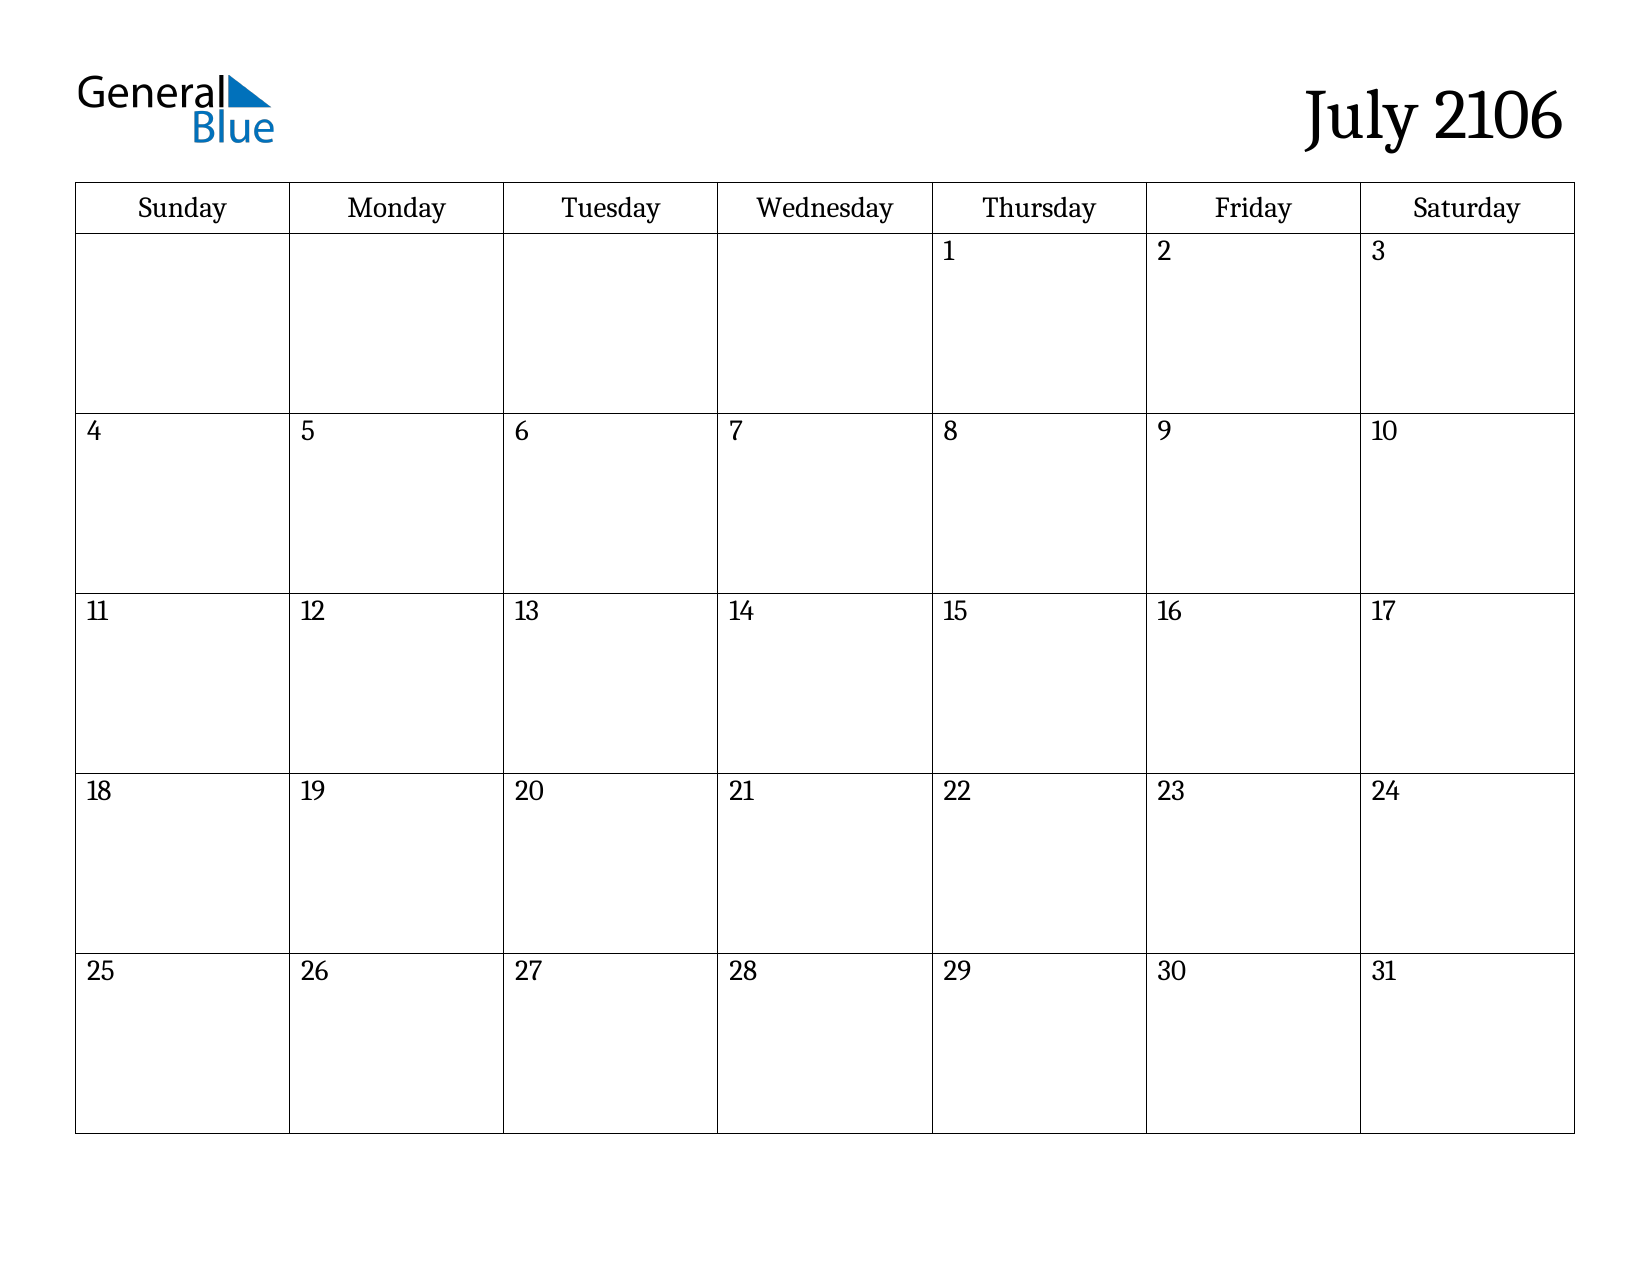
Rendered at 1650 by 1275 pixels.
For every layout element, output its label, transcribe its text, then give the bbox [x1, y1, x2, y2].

table_cell [290, 448, 503, 593]
table_cell [1147, 808, 1360, 953]
table_cell 14 [718, 594, 932, 627]
table_cell 7 [718, 414, 932, 447]
table_cell [1361, 627, 1574, 773]
table_cell [933, 988, 1146, 1133]
table_header [76, 75, 503, 182]
table_cell 3 [1361, 234, 1574, 267]
table_cell [718, 267, 932, 413]
table_cell [290, 267, 503, 413]
table_cell [504, 234, 717, 267]
table_cell Friday [1147, 183, 1360, 233]
table_cell 8 [933, 414, 1146, 447]
picture [78, 75, 274, 143]
table_cell 23 [1147, 774, 1360, 807]
table_cell [504, 448, 717, 593]
table_cell Sunday [76, 183, 289, 233]
table_cell Tuesday [504, 183, 717, 233]
table_cell [290, 627, 503, 773]
table_cell 25 [76, 954, 289, 987]
table_cell [504, 267, 717, 413]
table_cell [1147, 988, 1360, 1133]
table_cell [504, 808, 717, 953]
table_cell [933, 808, 1146, 953]
table_cell [718, 234, 932, 267]
table_cell [290, 808, 503, 953]
table_cell [76, 808, 289, 953]
table_cell [718, 988, 932, 1133]
table_cell [1361, 988, 1574, 1133]
table_cell [76, 448, 289, 593]
table_cell [718, 627, 932, 773]
table_cell Monday [290, 183, 503, 233]
table_cell [718, 448, 932, 593]
table_cell 6 [504, 414, 717, 447]
table_cell 1 [933, 234, 1146, 267]
table_cell 11 [76, 594, 289, 627]
table_cell 31 [1361, 954, 1574, 987]
table_cell 18 [76, 774, 289, 807]
table_cell 29 [933, 954, 1146, 987]
table_cell 12 [290, 594, 503, 627]
table_cell [1361, 267, 1574, 413]
table_cell 9 [1147, 414, 1360, 447]
table_cell [718, 808, 932, 953]
table_cell [1361, 808, 1574, 953]
table_cell [76, 627, 289, 773]
table_cell 17 [1361, 594, 1574, 627]
table_cell 22 [933, 774, 1146, 807]
table_cell 13 [504, 594, 717, 627]
table_cell Saturday [1361, 183, 1574, 233]
table_cell 2 [1147, 234, 1360, 267]
table_cell 16 [1147, 594, 1360, 627]
table_cell [1147, 448, 1360, 593]
table_cell [1147, 627, 1360, 773]
table_cell 10 [1361, 414, 1574, 447]
table_cell 28 [718, 954, 932, 987]
table_cell 19 [290, 774, 503, 807]
table_cell [76, 267, 289, 413]
table_cell [933, 267, 1146, 413]
table_header July 2106 [504, 75, 1574, 182]
table_cell 27 [504, 954, 717, 987]
table_cell Thursday [933, 183, 1146, 233]
table_cell [1147, 267, 1360, 413]
table_cell 21 [718, 774, 932, 807]
table_cell 4 [76, 414, 289, 447]
table_cell 20 [504, 774, 717, 807]
table_cell 26 [290, 954, 503, 987]
table_cell [504, 988, 717, 1133]
table_cell Wednesday [718, 183, 932, 233]
table_cell 5 [290, 414, 503, 447]
table_cell [76, 234, 289, 267]
table_cell [504, 627, 717, 773]
table_cell [76, 988, 289, 1133]
table_cell [933, 448, 1146, 593]
table_cell [290, 234, 503, 267]
table_cell 30 [1147, 954, 1360, 987]
table_cell [1361, 448, 1574, 593]
table_cell 24 [1361, 774, 1574, 807]
table_cell 15 [933, 594, 1146, 627]
table_cell [933, 627, 1146, 773]
table_cell [290, 988, 503, 1133]
